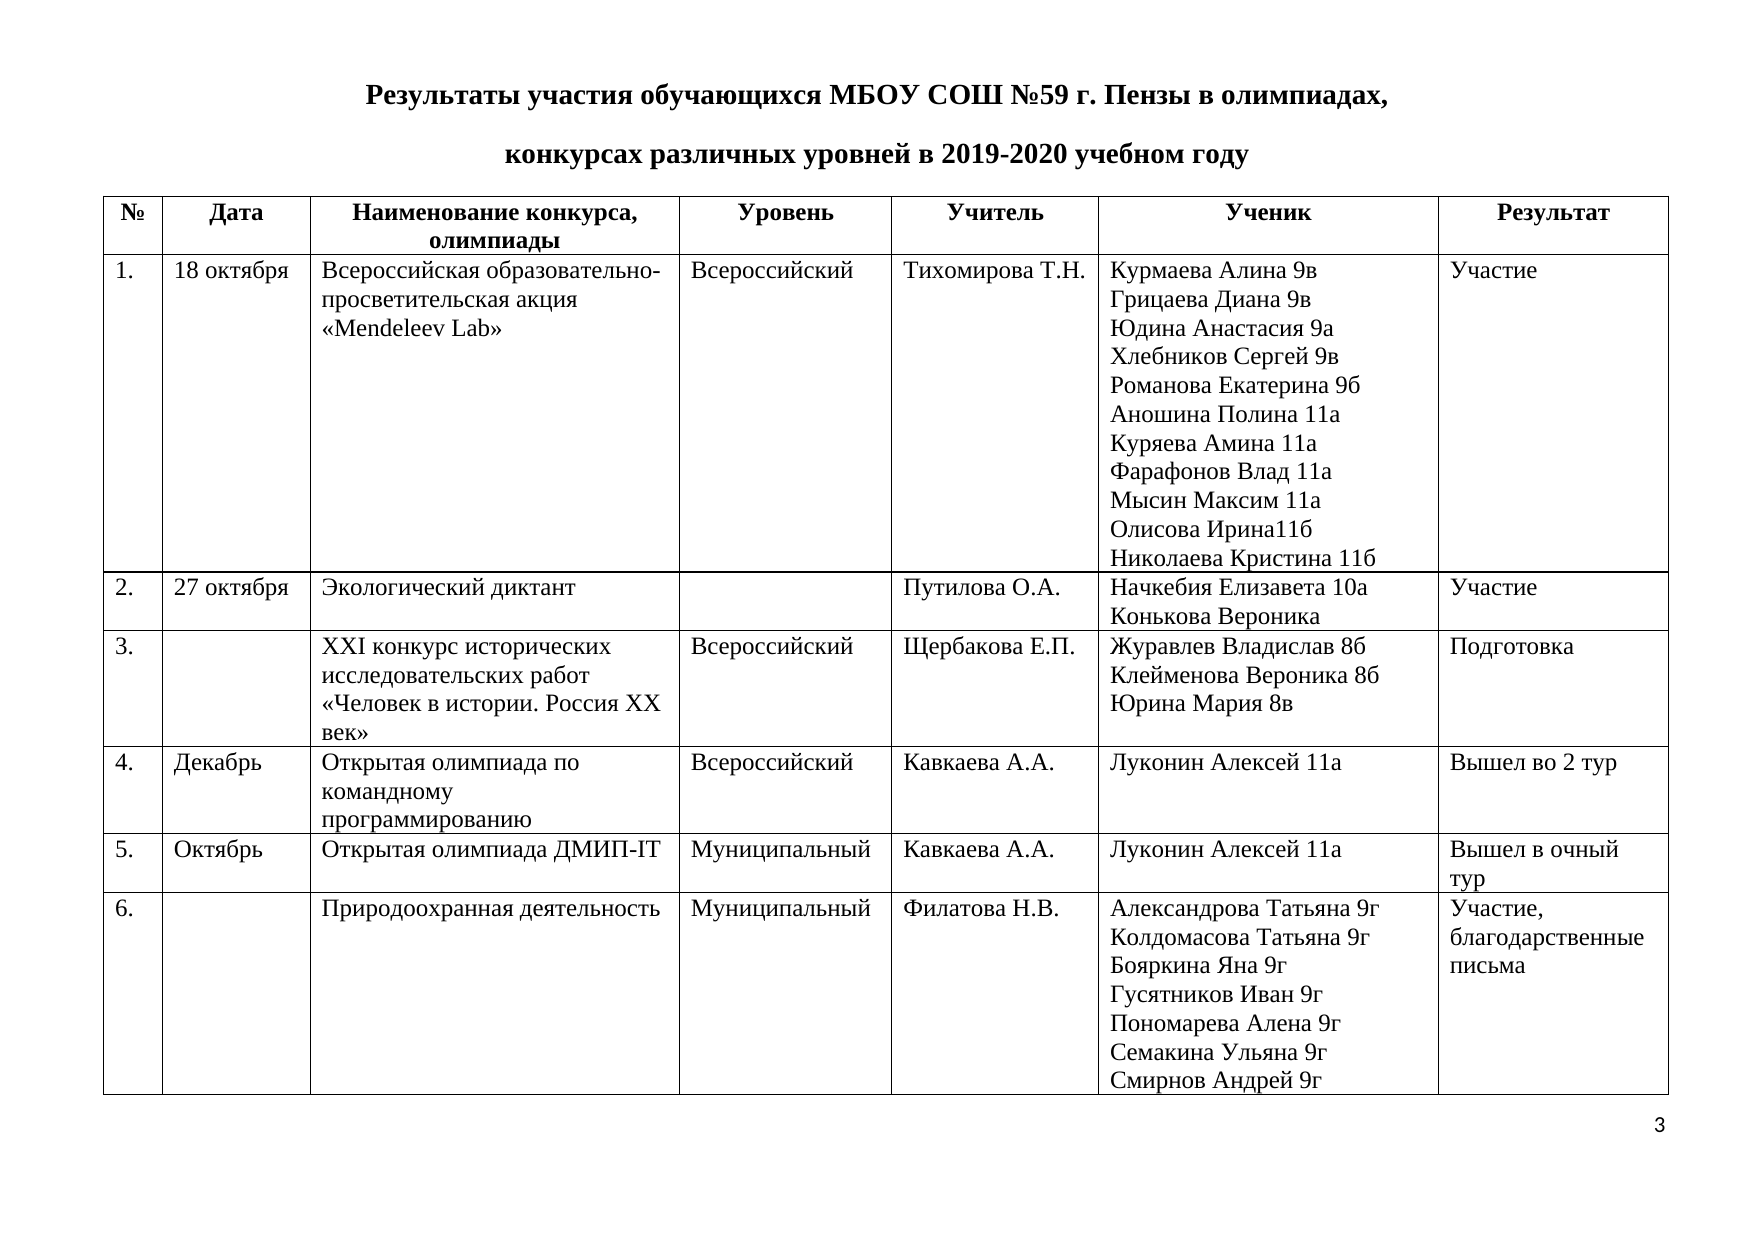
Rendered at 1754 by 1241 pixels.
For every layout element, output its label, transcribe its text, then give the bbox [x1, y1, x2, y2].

table_cell Экологический диктант [311, 573, 679, 630]
table_cell Курмаева Алина 9в Грицаева Диана 9в Юдина Анастасия 9а Хлебников Сергей 9в Романова Екатерина 9б Аношина Полина 11а Куряева Амина 11а Фарафонов Влад 11а Мысин Максим 11а Олисова Ирина11б Николаева Кристина 11б [1099, 255, 1438, 571]
table_cell Луконин Алексей 11а [1099, 747, 1438, 833]
table_header Дата [163, 197, 310, 254]
table_header Результат [1439, 197, 1668, 254]
table_cell Журавлев Владислав 8б Клейменова Вероника 8б Юрина Мария 8в [1099, 631, 1438, 746]
table_cell Путилова О.А. [892, 573, 1098, 630]
table_cell [104, 893, 162, 1094]
table_cell Всероссийский [680, 255, 891, 571]
table_header Наименование конкурса, олимпиады [311, 197, 679, 254]
table_cell Открытая олимпиада ДМИП-IT [311, 834, 679, 892]
table_cell 18 октября [163, 255, 310, 571]
table_header № [104, 197, 162, 254]
table_cell Начкебия Елизавета 10а Конькова Вероника [1099, 573, 1438, 630]
table_cell [104, 631, 162, 746]
table_cell Луконин Алексей 11а [1099, 834, 1438, 892]
table_cell Щербакова Е.П. [892, 631, 1098, 746]
table_header Учитель [892, 197, 1098, 254]
table_cell Участие [1439, 573, 1668, 630]
table_cell Вышел в очный тур [1439, 834, 1668, 892]
table_cell Подготовка [1439, 631, 1668, 746]
table_cell Октябрь [163, 834, 310, 892]
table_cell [311, 893, 679, 1094]
table_cell Филатова Н.В. [892, 893, 1098, 1094]
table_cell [1099, 893, 1438, 1094]
table_cell Участие [1439, 255, 1668, 571]
table_cell Кавкаева А.А. [892, 747, 1098, 833]
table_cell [1439, 893, 1668, 1094]
table_cell [163, 893, 310, 1094]
table_header Уровень [680, 197, 891, 254]
table_cell [104, 747, 162, 833]
table_cell [104, 255, 162, 571]
text Результаты участия обучающихся МБОУ СОШ №59 г. Пензы в олимпиадах, [89, 77, 1665, 110]
table_cell Вышел во 2 тур [1439, 747, 1668, 833]
table_cell Всероссийская образовательно-просветительская акция «Mendeleev Lab» [311, 255, 679, 571]
table_cell Открытая олимпиада по командному программированию [311, 747, 679, 833]
table_cell Кавкаева А.А. [892, 834, 1098, 892]
table_header Ученик [1099, 197, 1438, 254]
table_cell Муниципальный [680, 834, 891, 892]
table_cell XXI конкурс исторических исследовательских работ «Человек в истории. Россия ХХ век» [311, 631, 679, 746]
table_cell Муниципальный [680, 893, 891, 1094]
table_cell Всероссийский [680, 747, 891, 833]
text конкурсах различных уровней в 2019-2020 учебном году [89, 136, 1665, 170]
table_cell Тихомирова Т.Н. [892, 255, 1098, 571]
table_cell [104, 573, 162, 630]
table_cell Всероссийский [680, 631, 891, 746]
table_cell [104, 834, 162, 892]
table_cell [680, 573, 891, 630]
table_cell Декабрь [163, 747, 310, 833]
table_cell 27 октября [163, 573, 310, 630]
table_cell [163, 631, 310, 746]
